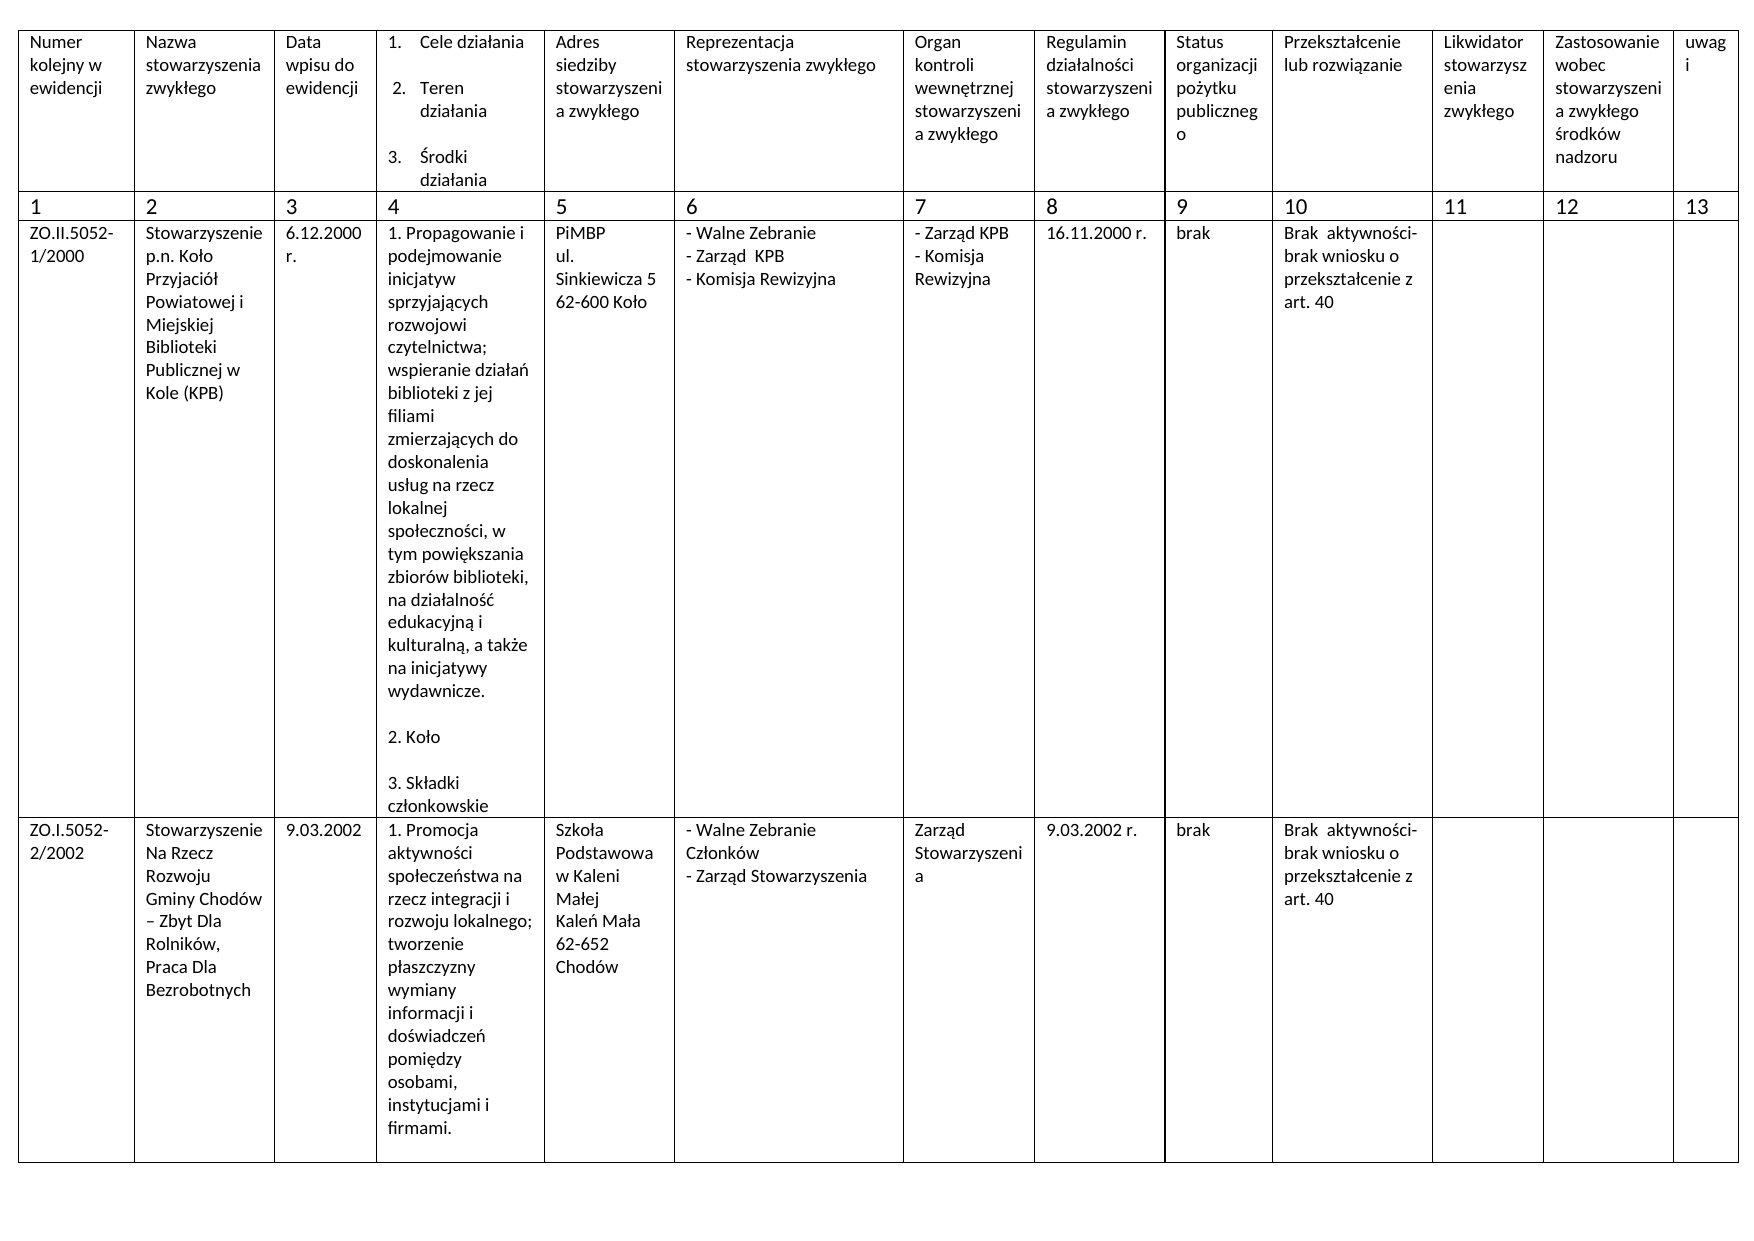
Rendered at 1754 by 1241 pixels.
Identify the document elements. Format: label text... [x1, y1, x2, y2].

table_header Przekształcenie lub rozwiązanie [1273, 31, 1432, 191]
table_cell 13 [1674, 192, 1738, 220]
table_cell 5 [545, 192, 674, 220]
table_cell PiMBP ul. Sinkiewicza 5 62-600 Koło [545, 221, 674, 817]
table_cell Brak aktywności- brak wniosku o przekształcenie z art. 40 [1273, 221, 1432, 817]
table_cell Stowarzyszenie p.n. Koło Przyjaciół Powiatowej i Miejskiej Biblioteki Publicznej w Kole (KPB) [135, 221, 274, 817]
table_cell 7 [904, 192, 1034, 220]
table_cell 9.03.2002 r. [1035, 818, 1164, 1162]
table_header Organ kontroli wewnętrznej stowarzyszenia zwykłego [904, 31, 1034, 191]
table_cell 10 [1273, 192, 1432, 220]
table_cell brak [1166, 818, 1272, 1162]
table_cell [1544, 221, 1673, 817]
table_header Zastosowanie wobec stowarzyszenia zwykłego środków nadzoru [1544, 31, 1673, 191]
table_cell - Walne Zebranie - Zarząd KPB - Komisja Rewizyjna [675, 221, 903, 817]
table_header Likwidator stowarzyszenia zwykłego [1433, 31, 1543, 191]
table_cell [904, 818, 1034, 1162]
table_cell 6 [675, 192, 903, 220]
table_cell 8 [1035, 192, 1164, 220]
table_header Status organizacji pożytku publicznego [1166, 31, 1272, 191]
table_header Numer kolejny w ewidencji [19, 31, 134, 191]
table_cell ZO.I.5052-2/2002 [19, 818, 134, 1162]
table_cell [545, 818, 674, 1162]
table_cell [1433, 221, 1543, 817]
table_cell ZO.II.5052-1/2000 [19, 221, 134, 817]
table_cell 6.12.2000 r. [275, 221, 376, 817]
table_cell brak [1166, 221, 1272, 817]
table_cell [1433, 818, 1543, 1162]
table_cell 3 [275, 192, 376, 220]
table_cell 16.11.2000 r. [1035, 221, 1164, 817]
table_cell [377, 818, 544, 1162]
table_header Reprezentacja stowarzyszenia zwykłego [675, 31, 903, 191]
table_header Cele działania Teren działania Środki działania [377, 31, 544, 191]
table_cell 1. Propagowanie i podejmowanie inicjatyw sprzyjających rozwojowi czytelnictwa; wspieranie działań biblioteki z jej filiami zmierzających do doskonalenia usług na rzecz lokalnej społeczności, w tym powiększania zbiorów biblioteki, na działalność edukacyjną i kulturalną, a także na inicjatywy wydawnicze. 2. Koło 3. Składki członkowskie [377, 221, 544, 817]
table_cell 9 [1166, 192, 1272, 220]
table_cell - Zarząd KPB - Komisja Rewizyjna [904, 221, 1034, 817]
table_header uwagi [1674, 31, 1738, 191]
table_cell 2 [135, 192, 274, 220]
table_cell 4 [377, 192, 544, 220]
table_header Data wpisu do ewidencji [275, 31, 376, 191]
table_cell 12 [1544, 192, 1673, 220]
table_cell 11 [1433, 192, 1543, 220]
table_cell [135, 818, 274, 1162]
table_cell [675, 818, 903, 1162]
table_header Adres siedziby stowarzyszenia zwykłego [545, 31, 674, 191]
table_cell [1674, 818, 1738, 1162]
table_cell 1 [19, 192, 134, 220]
table_header Regulamin działalności stowarzyszenia zwykłego [1035, 31, 1164, 191]
table_cell 9.03.2002 [275, 818, 376, 1162]
table_header Nazwa stowarzyszenia zwykłego [135, 31, 274, 191]
table_cell [1674, 221, 1738, 817]
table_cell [1273, 818, 1432, 1162]
table_cell [1544, 818, 1673, 1162]
